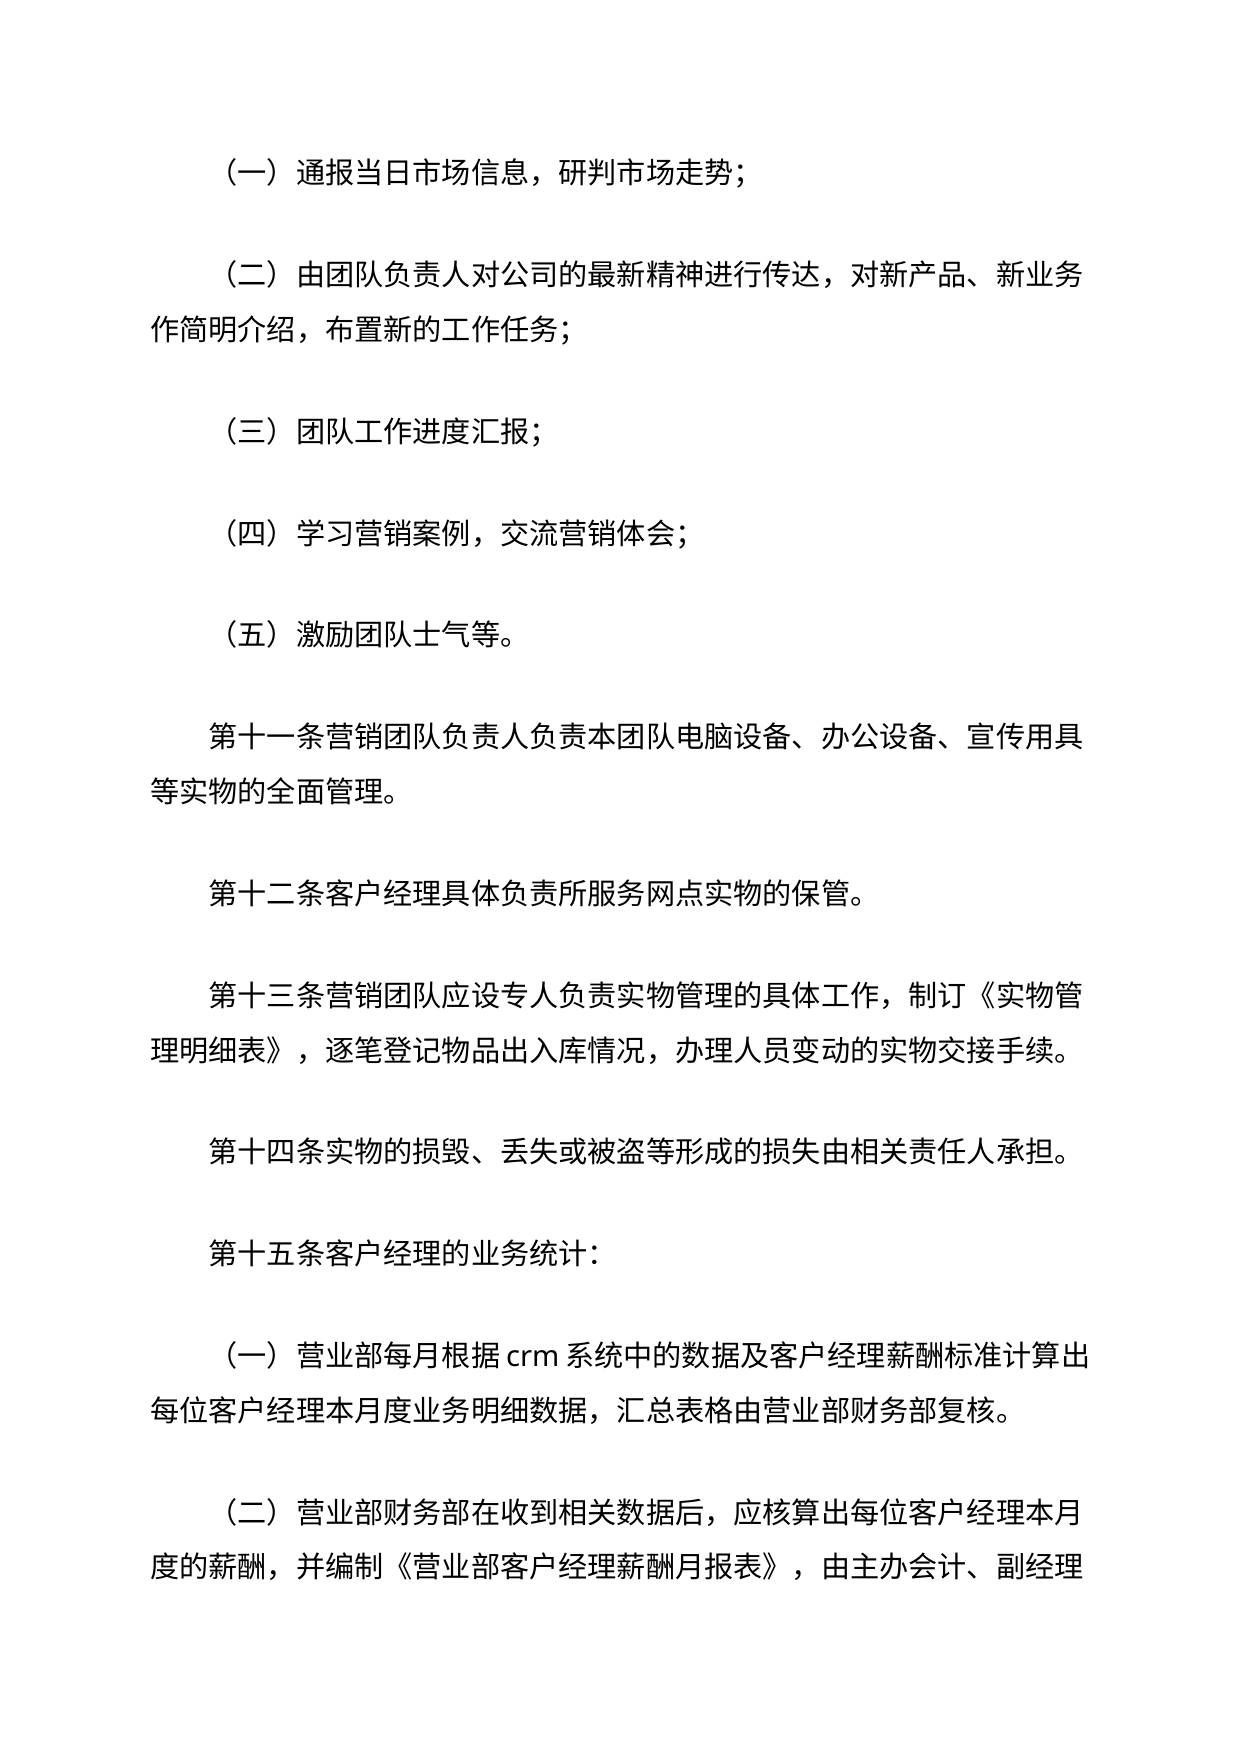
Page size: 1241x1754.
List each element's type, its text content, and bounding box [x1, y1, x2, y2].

text 第十三条营销团队应设专人负责实物管理的具体工作，制订《实物管理明细表》，逐笔登记物品出入库情况，办理人员变动的实物交接手续。 [150, 972, 1090, 1069]
text 第十四条实物的损毁、丢失或被盗等形成的损失由相关责任人承担。 [150, 1129, 1090, 1171]
text （五）激励团队士气等。 [150, 612, 1090, 654]
text （二）由团队负责人对公司的最新精神进行传达，对新产品、新业务作简明介绍，布置新的工作任务； [150, 252, 1090, 349]
text （三）团队工作进度汇报； [150, 408, 1090, 451]
text （一）通报当日市场信息，研判市场走势； [150, 150, 1090, 192]
text （四）学习营销案例，交流营销体会； [150, 510, 1090, 552]
text （一）营业部每月根据crm系统中的数据及客户经理薪酬标准计算出每位客户经理本月度业务明细数据，汇总表格由营业部财务部复核。 [150, 1332, 1090, 1430]
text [150, 1489, 1090, 1586]
text 第十五条客户经理的业务统计： [150, 1231, 1090, 1273]
text 第十一条营销团队负责人负责本团队电脑设备、办公设备、宣传用具等实物的全面管理。 [150, 714, 1090, 811]
text 第十二条客户经理具体负责所服务网点实物的保管。 [150, 870, 1090, 913]
